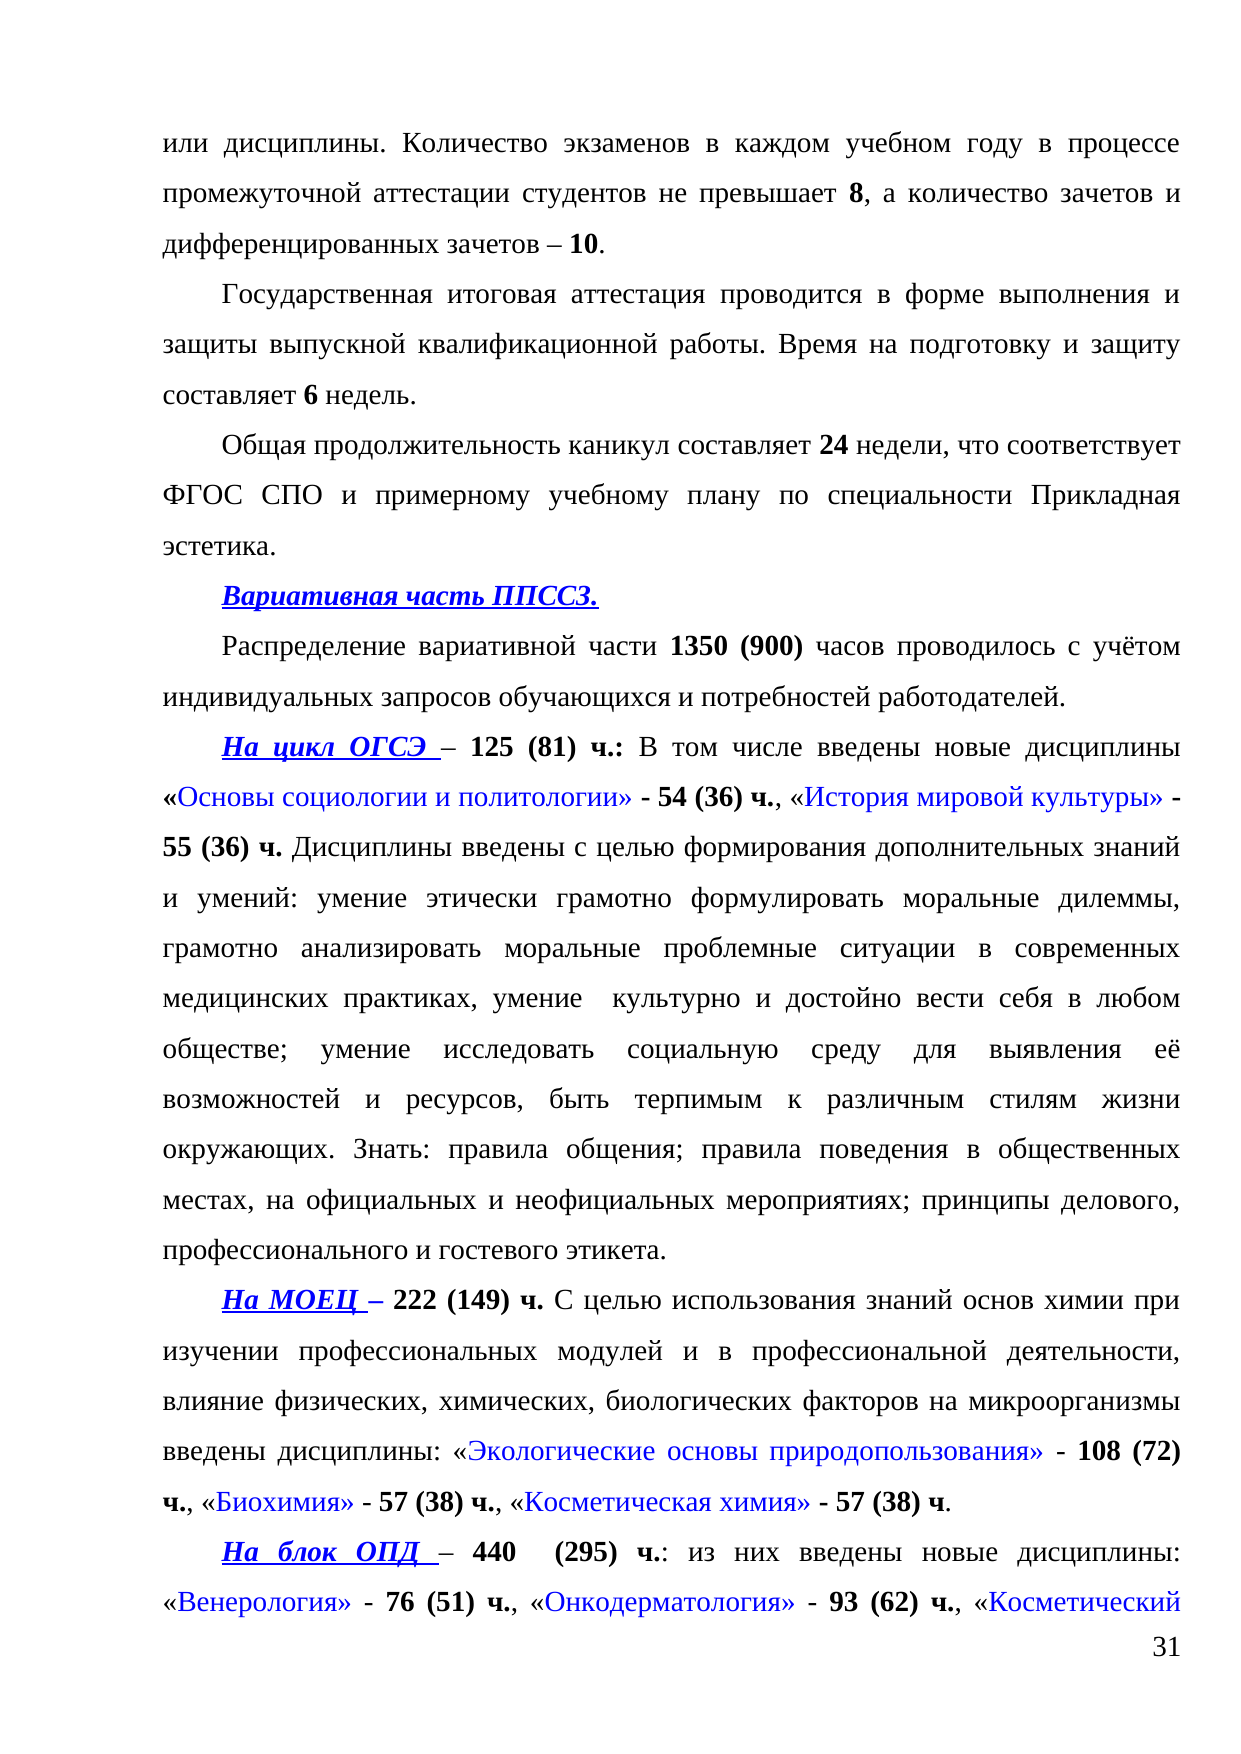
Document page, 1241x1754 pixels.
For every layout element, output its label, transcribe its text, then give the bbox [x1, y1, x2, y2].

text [162, 1534, 1181, 1618]
text Распределение вариативной части 1350 (900) часов проводилось с учётом индивидуальных запросов обучающихся и потребностей работодателей. [162, 628, 1181, 712]
text Государственная итоговая аттестация проводится в форме выполнения и защиты выпускной квалификационной работы. Время на подготовку и защиту составляет 6 недель. [162, 276, 1181, 410]
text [162, 125, 1181, 259]
text На МОЕЦ – 222 (149) ч. С целью использования знаний основ химии при изучении профессиональных модулей и в профессиональной деятельности, влияние физических, химических, биологических факторов на микроорганизмы введены дисциплины: «Экологические основы природопользования» - 108 (72) ч., «Биохимия» - 57 (38) ч., «Косметическая химия» - 57 (38) ч. [162, 1282, 1181, 1517]
text Вариативная часть ППССЗ. [162, 578, 1181, 612]
text На цикл ОГСЭ – 125 (81) ч.: В том числе введены новые дисциплины «Основы социологии и политологии» - 54 (36) ч., «История мировой культуры» - 55 (36) ч. Дисциплины введены с целью формирования дополнительных знаний и умений: умение этически грамотно формулировать моральные дилеммы, грамотно анализировать моральные проблемные ситуации в современных медицинских практиках, умение культурно и достойно вести себя в любом обществе; умение исследовать социальную среду для выявления её возможностей и ресурсов, быть терпимым к различным стилям жизни окружающих. Знать: правила общения; правила поведения в общественных местах, на официальных и неофициальных мероприятиях; принципы делового, профессионального и гостевого этикета. [162, 729, 1181, 1266]
text Общая продолжительность каникул составляет 24 недели, что соответствует ФГОС СПО и примерному учебному плану по специальности Прикладная эстетика. [162, 427, 1181, 561]
